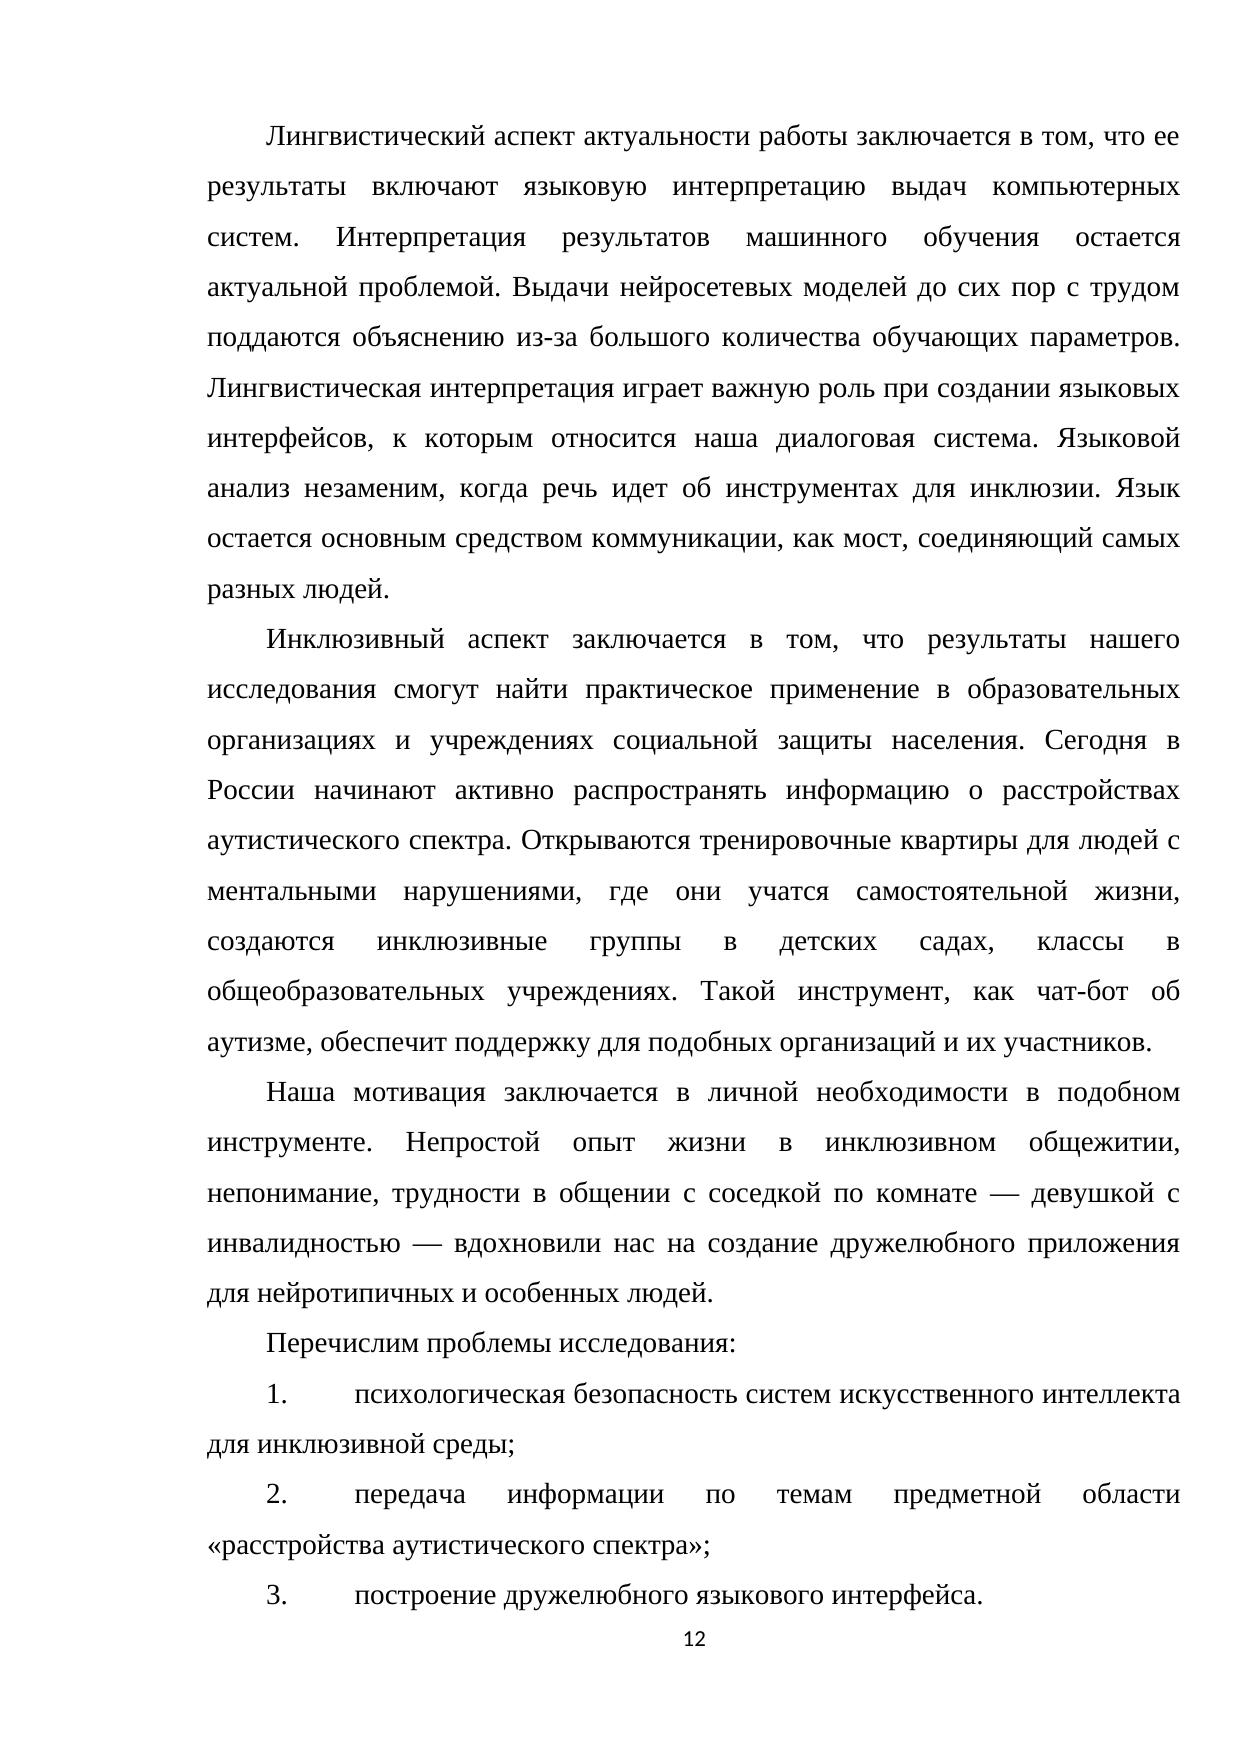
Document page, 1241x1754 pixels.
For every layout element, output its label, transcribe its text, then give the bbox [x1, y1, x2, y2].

text Лингвистический аспект актуальности работы заключается в том, что ее результаты включают языковую интерпретацию выдач компьютерных систем. Интерпретация результатов машинного обучения остается актуальной проблемой. Выдачи нейросетевых моделей до сих пор с трудом поддаются объяснению из-за большого количества обучающих параметров. Лингвистическая интерпретация играет важную роль при создании языковых интерфейсов, к которым относится наша диалоговая система. Языковой анализ незаменим, когда речь идет об инструментах для инклюзии. Язык остается основным средством коммуникации, как мост, соединяющий самых разных людей. [207, 118, 1181, 604]
list построение дружелюбного языкового интерфейса. [207, 1577, 1181, 1611]
text Наша мотивация заключается в личной необходимости в подобном инструменте. Непростой опыт жизни в инклюзивном общежитии, непонимание, трудности в общении с соседкой по комнате — девушкой с инвалидностью — вдохновили нас на создание дружелюбного приложения для нейротипичных и особенных людей. [207, 1074, 1181, 1309]
text Перечислим проблемы исследования: [207, 1326, 1181, 1359]
text Инклюзивный аспект заключается в том, что результаты нашего исследования смогут найти практическое применение в образовательных организациях и учреждениях социальной защиты населения. Сегодня в России начинают активно распространять информацию о расстройствах аутистического спектра. Открываются тренировочные квартиры для людей с ментальными нарушениями, где они учатся самостоятельной жизни, создаются инклюзивные группы в детских садах, классы в общеобразовательных учреждениях. Такой инструмент, как чат-бот об аутизме, обеспечит поддержку для подобных организаций и их участников. [207, 621, 1181, 1057]
list передача информации по темам предметной области «расстройства аутистического спектра»; [207, 1477, 1181, 1560]
list психологическая безопасность систем искусственного интеллекта для инклюзивной среды; [207, 1376, 1181, 1460]
